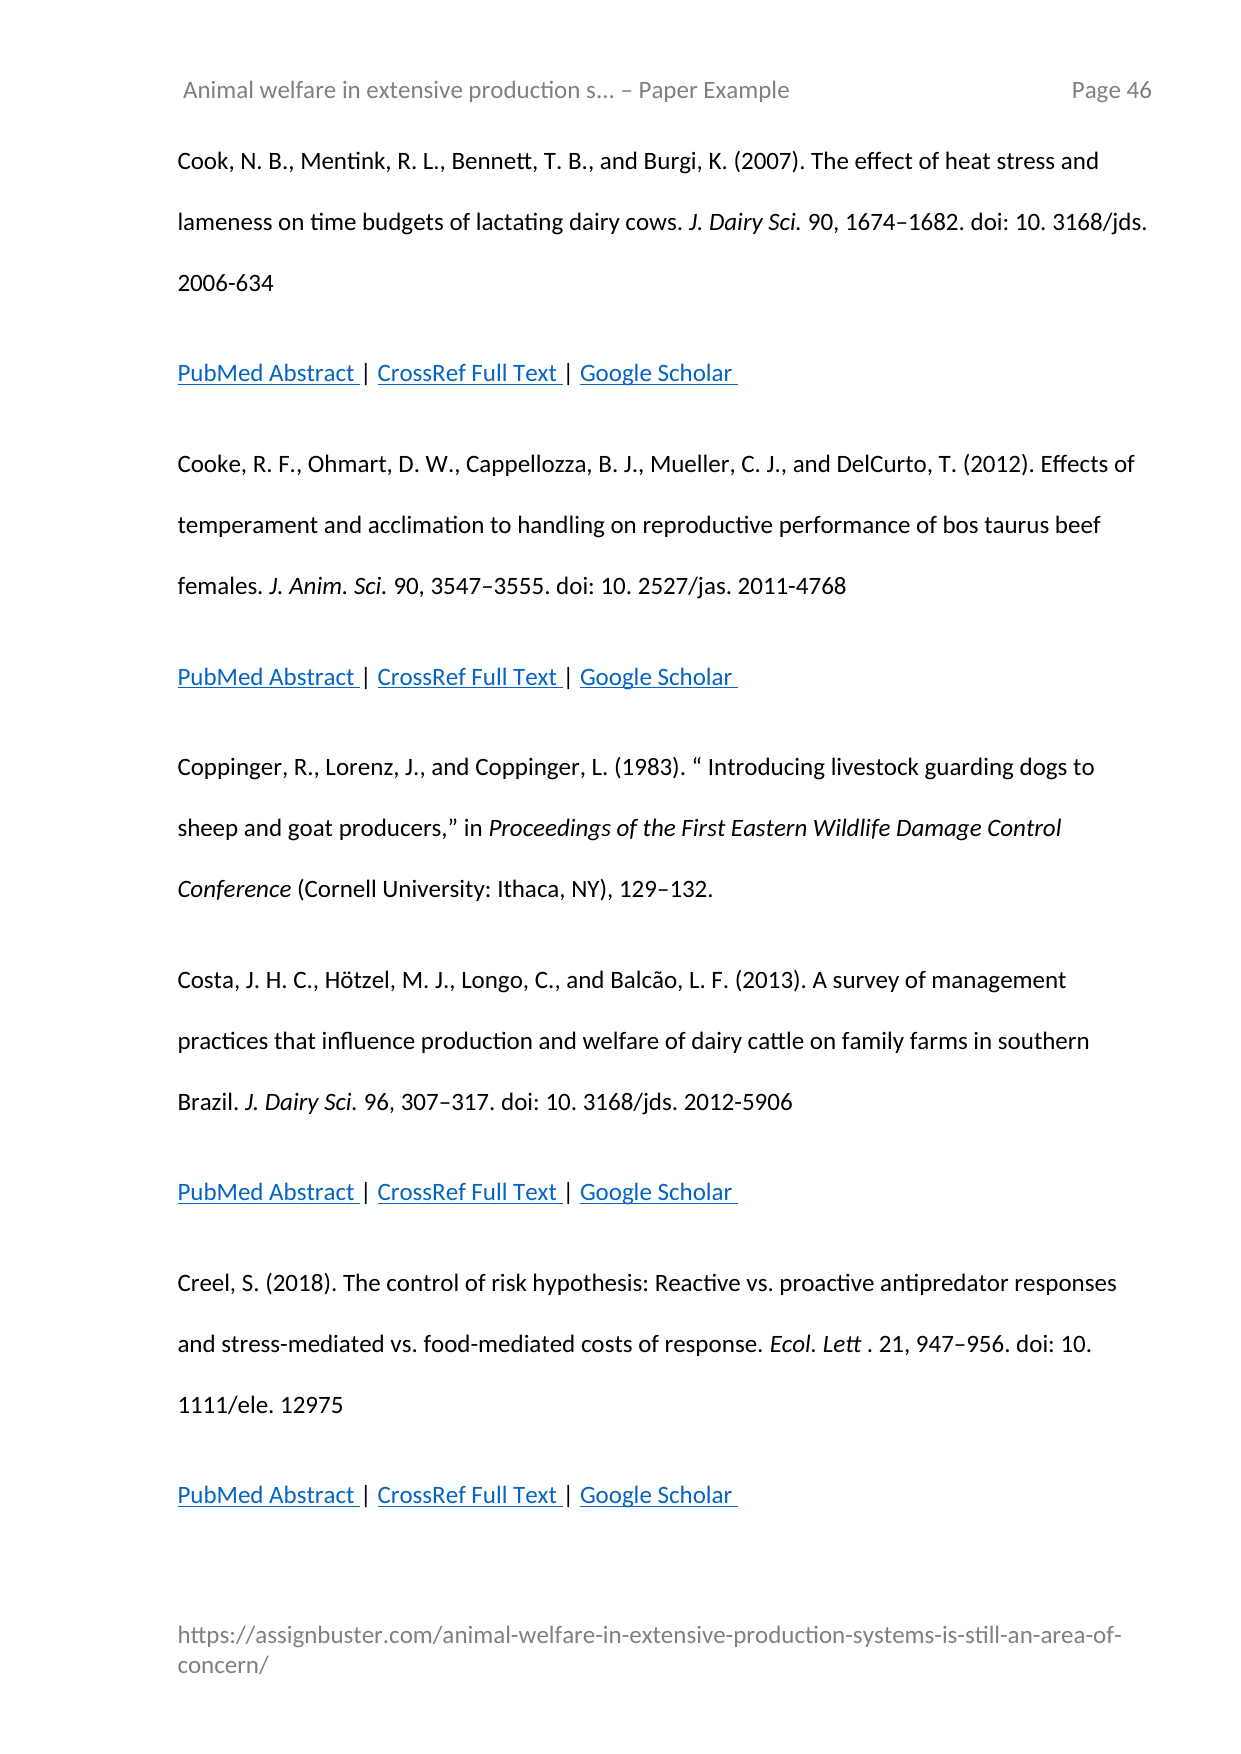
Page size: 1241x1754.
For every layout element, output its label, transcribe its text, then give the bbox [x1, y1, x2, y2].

text Cook, N. B., Mentink, R. L., Bennett, T. B., and Burgi, K. (2007). The effect of heat stress and lameness on time budgets of lactating dairy cows. J. Dairy Sci. 90, 1674–1682. doi: 10. 3168/jds. 2006-634 [177, 145, 1152, 298]
text Creel, S. (2018). The control of risk hypothesis: Reactive vs. proactive antipredator responses and stress-mediated vs. food-mediated costs of response. Ecol. Lett . 21, 947–956. doi: 10. 1111/ele. 12975 [177, 1267, 1152, 1419]
text Coppinger, R., Lorenz, J., and Coppinger, L. (1983). “ Introducing livestock guarding dogs to sheep and goat producers,” in Proceedings of the First Eastern Wildlife Damage Control Conference (Cornell University: Ithaca, NY), 129–132. [177, 751, 1152, 904]
text PubMed Abstract | CrossRef Full Text | Google Scholar [177, 661, 1152, 691]
text PubMed Abstract | CrossRef Full Text | Google Scholar [177, 358, 1152, 388]
text PubMed Abstract | CrossRef Full Text | Google Scholar [177, 1479, 1152, 1510]
text PubMed Abstract | CrossRef Full Text | Google Scholar [177, 1176, 1152, 1207]
text Cooke, R. F., Ohmart, D. W., Cappellozza, B. J., Mueller, C. J., and DelCurto, T. (2012). Effects of temperament and acclimation to handling on reproductive performance of bos taurus beef females. J. Anim. Sci. 90, 3547–3555. doi: 10. 2527/jas. 2011-4768 [177, 448, 1152, 601]
text Costa, J. H. C., Hötzel, M. J., Longo, C., and Balcão, L. F. (2013). A survey of management practices that influence production and welfare of dairy cattle on family farms in southern Brazil. J. Dairy Sci. 96, 307–317. doi: 10. 3168/jds. 2012-5906 [177, 964, 1152, 1116]
